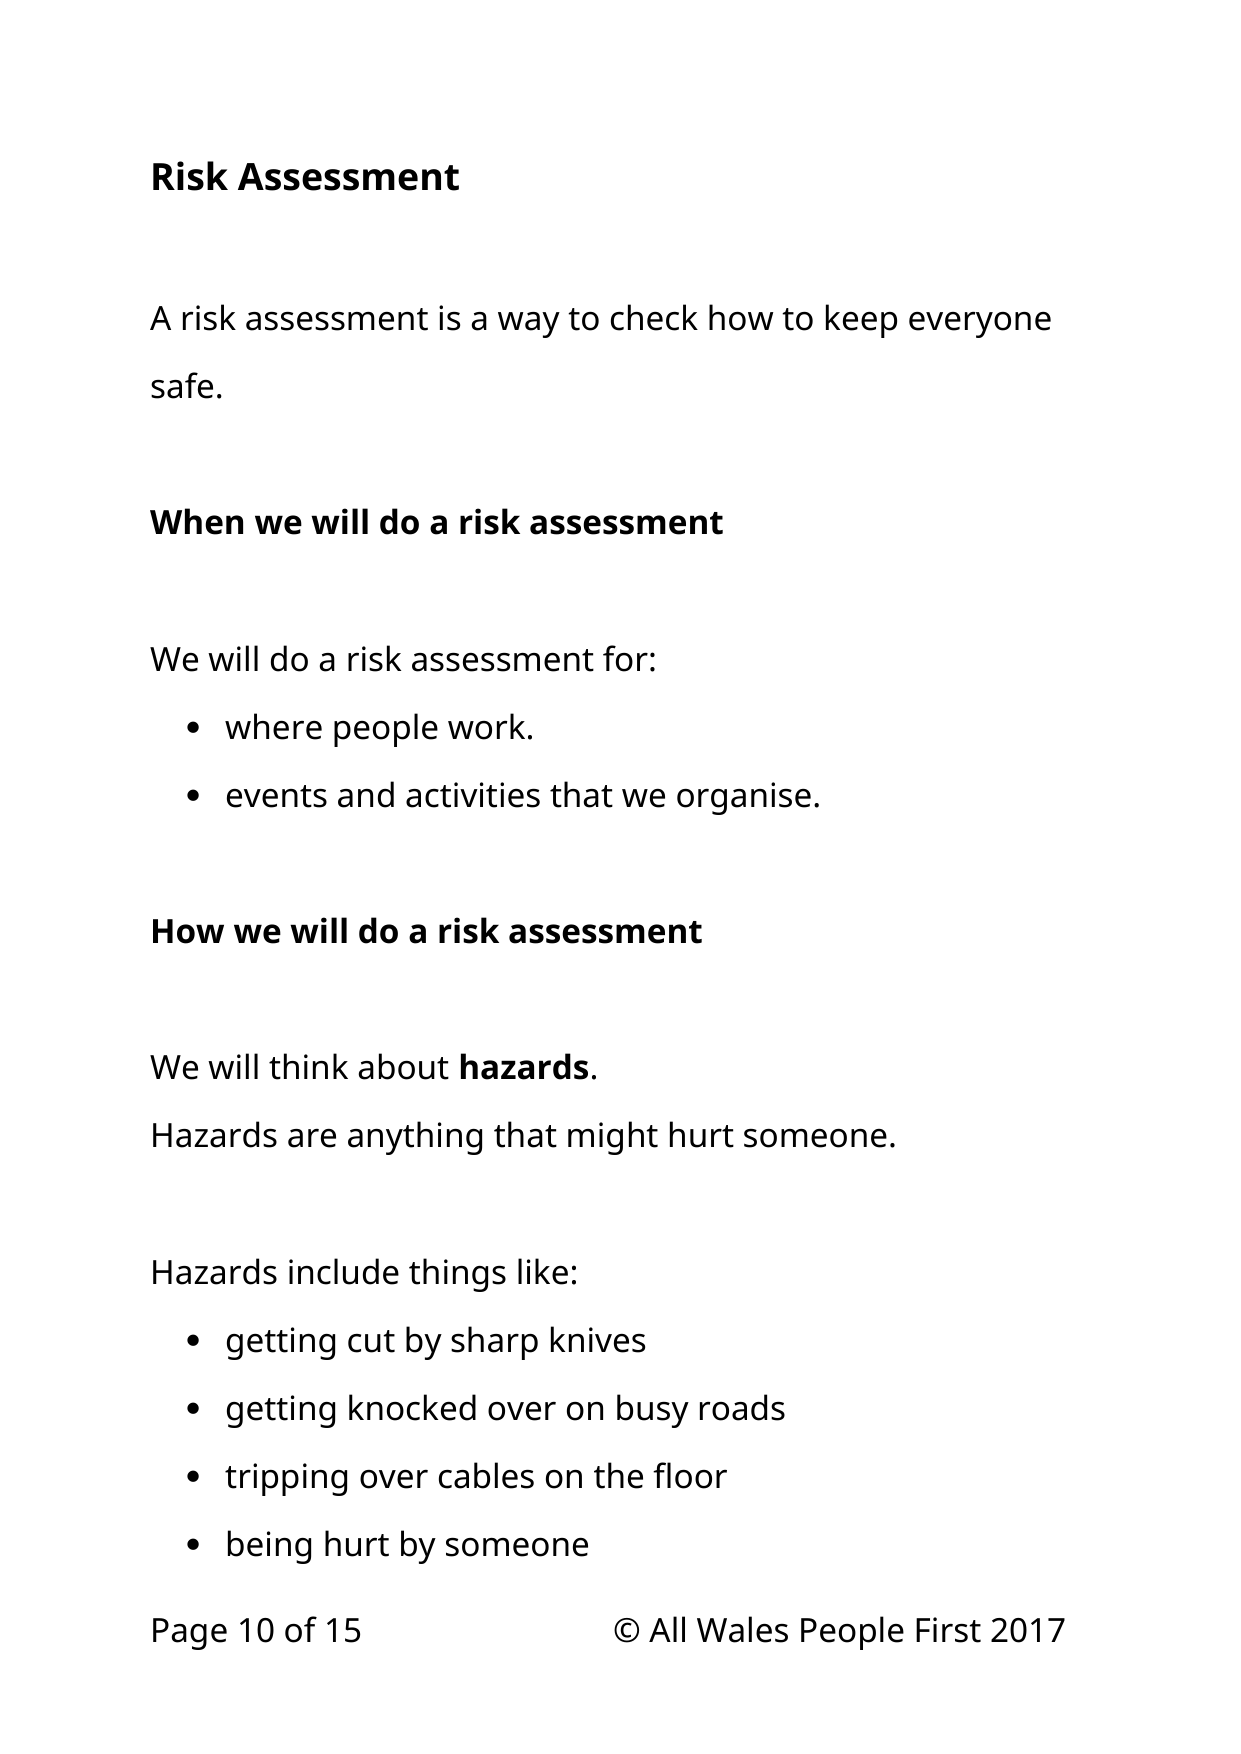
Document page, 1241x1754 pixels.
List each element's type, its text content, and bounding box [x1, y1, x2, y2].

list getting knocked over on busy roads [187, 1385, 1090, 1430]
text A risk assessment is a way to check how to keep everyone safe. [150, 295, 1090, 408]
text We will think about hazards. [150, 1044, 1090, 1089]
text We will do a risk assessment for: [150, 635, 1090, 681]
text How we will do a risk assessment [150, 908, 1090, 953]
list getting cut by sharp knives [187, 1317, 1090, 1362]
text Hazards include things like: [150, 1248, 1090, 1294]
text Hazards are anything that might hurt someone. [150, 1112, 1090, 1158]
list tripping over cables on the floor [187, 1453, 1090, 1498]
text When we will do a risk assessment [150, 499, 1090, 544]
list where people work. [187, 703, 1090, 749]
list events and activities that we organise. [187, 772, 1090, 817]
list being hurt by someone [187, 1521, 1090, 1566]
text Risk Assessment [150, 150, 1090, 201]
